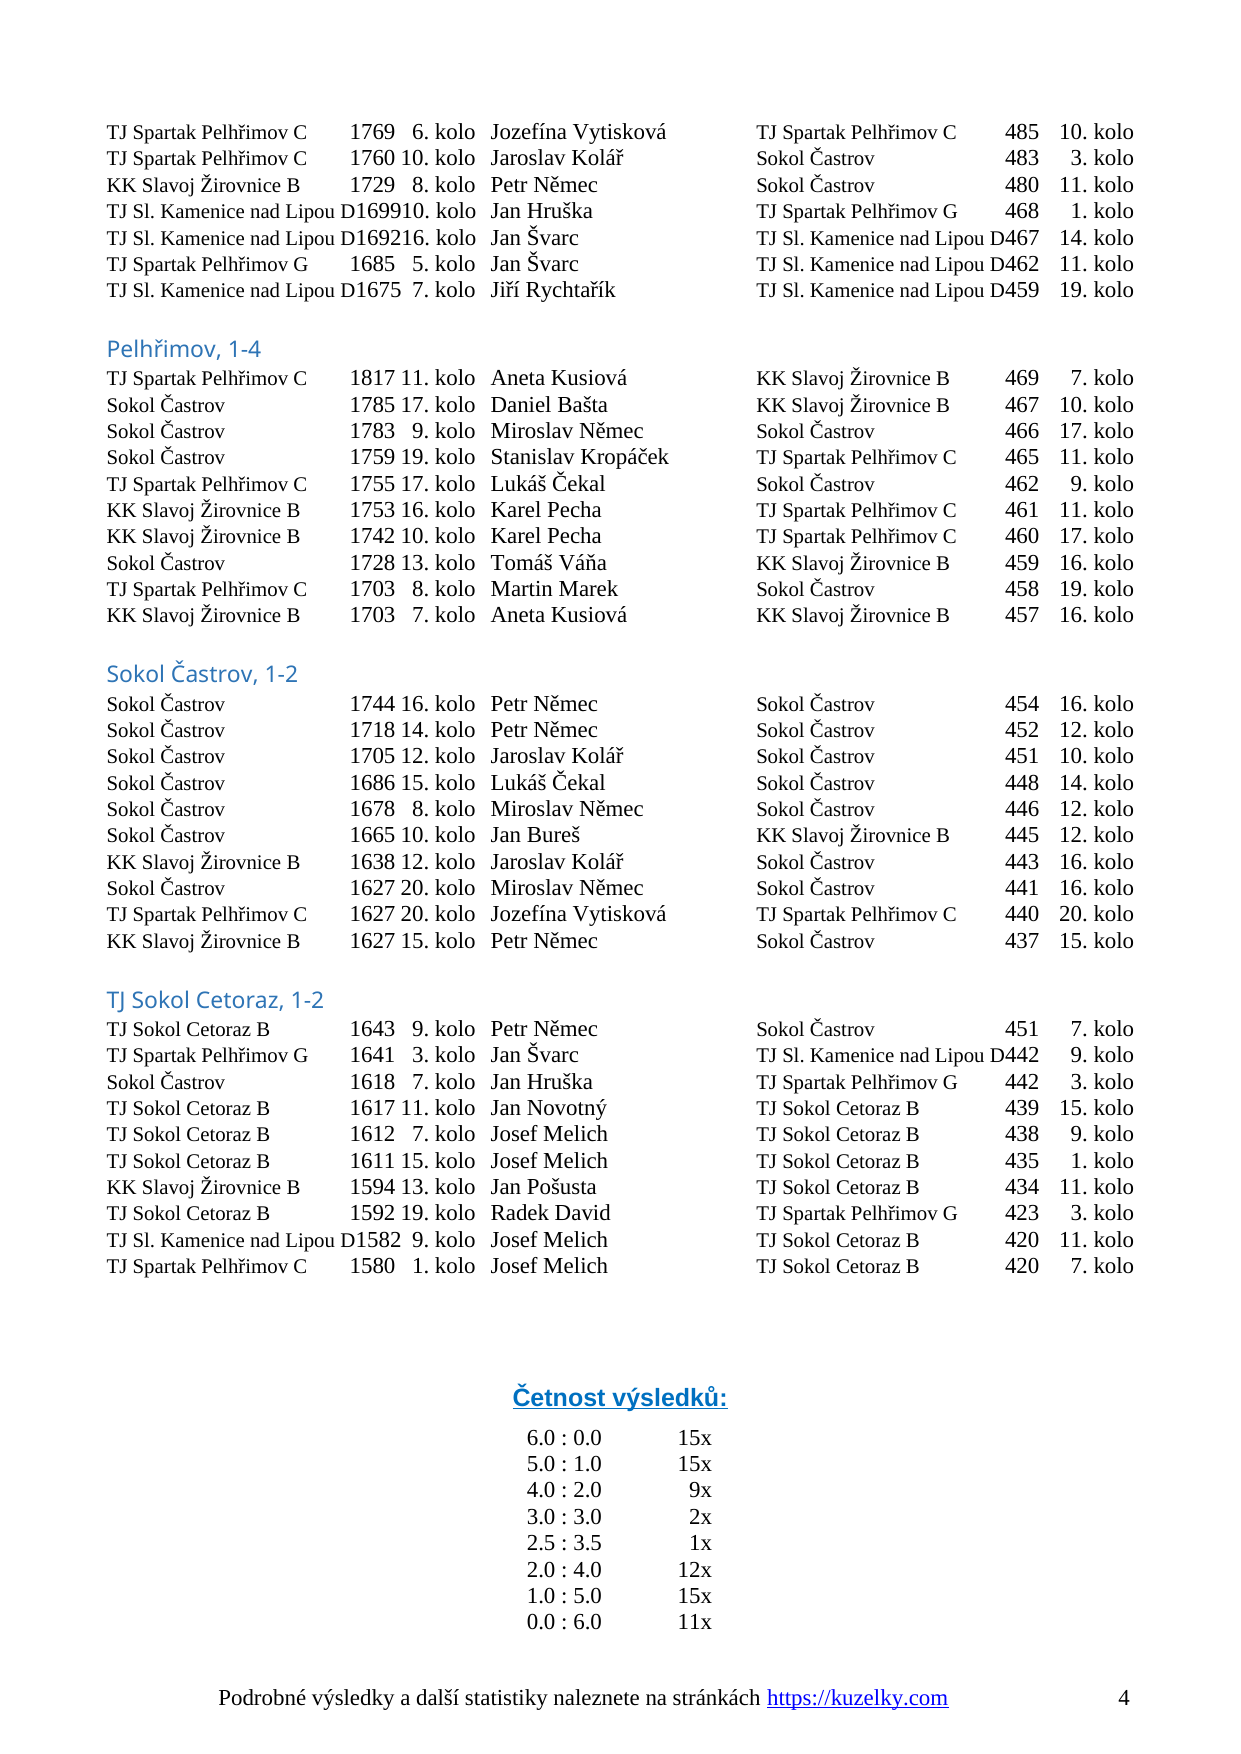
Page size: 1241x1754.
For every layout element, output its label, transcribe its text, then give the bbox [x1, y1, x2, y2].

text TJ Sokol Cetoraz B 1617 11. kolo Jan Novotný TJ Sokol Cetoraz B 439 15. kolo [106, 1094, 1134, 1120]
text Četnost výsledků: [94, 1383, 1145, 1411]
text 2.5 : 3.5 1x [106, 1529, 1134, 1556]
text KK Slavoj Žirovnice B 1753 16. kolo Karel Pecha TJ Spartak Pelhřimov C 461 11. kolo [106, 496, 1134, 522]
subtitle Sokol Častrov, 1-2 [106, 658, 1134, 690]
text Sokol Častrov 1686 15. kolo Lukáš Čekal Sokol Častrov 448 14. kolo [106, 769, 1134, 795]
text TJ Sl. Kamenice nad Lipou D 1675 7. kolo Jiří Rychtařík TJ Sl. Kamenice nad Lipou D 459 19. kolo [106, 276, 1134, 303]
text TJ Sl. Kamenice nad Lipou D 1582 9. kolo Josef Melich TJ Sokol Cetoraz B 420 11. kolo [106, 1226, 1134, 1252]
text Sokol Častrov 1618 7. kolo Jan Hruška TJ Spartak Pelhřimov G 442 3. kolo [106, 1068, 1134, 1094]
text Sokol Častrov 1718 14. kolo Petr Němec Sokol Častrov 452 12. kolo [106, 716, 1134, 742]
text TJ Spartak Pelhřimov C 1769 6. kolo Jozefína Vytisková TJ Spartak Pelhřimov C 485 10. kolo [106, 118, 1134, 144]
text TJ Spartak Pelhřimov C 1760 10. kolo Jaroslav Kolář Sokol Častrov 483 3. kolo [106, 144, 1134, 171]
text Sokol Častrov 1728 13. kolo Tomáš Váňa KK Slavoj Žirovnice B 459 16. kolo [106, 549, 1134, 575]
text TJ Sl. Kamenice nad Lipou D 1692 16. kolo Jan Švarc TJ Sl. Kamenice nad Lipou D 467 14. kolo [106, 223, 1134, 250]
text TJ Sokol Cetoraz B 1643 9. kolo Petr Němec Sokol Častrov 451 7. kolo [106, 1015, 1134, 1041]
text 2.0 : 4.0 12x [106, 1556, 1134, 1582]
text 3.0 : 3.0 2x [106, 1503, 1134, 1529]
text 5.0 : 1.0 15x [106, 1450, 1134, 1477]
text Sokol Častrov 1665 10. kolo Jan Bureš KK Slavoj Žirovnice B 445 12. kolo [106, 821, 1134, 848]
text KK Slavoj Žirovnice B 1742 10. kolo Karel Pecha TJ Spartak Pelhřimov C 460 17. kolo [106, 522, 1134, 549]
text 4.0 : 2.0 9x [106, 1477, 1134, 1503]
text Sokol Častrov 1759 19. kolo Stanislav Kropáček TJ Spartak Pelhřimov C 465 11. kolo [106, 443, 1134, 470]
text TJ Sokol Cetoraz B 1612 7. kolo Josef Melich TJ Sokol Cetoraz B 438 9. kolo [106, 1120, 1134, 1147]
text Sokol Častrov 1678 8. kolo Miroslav Němec Sokol Častrov 446 12. kolo [106, 795, 1134, 821]
text TJ Sokol Cetoraz B 1592 19. kolo Radek David TJ Spartak Pelhřimov G 423 3. kolo [106, 1199, 1134, 1226]
text TJ Spartak Pelhřimov C 1755 17. kolo Lukáš Čekal Sokol Častrov 462 9. kolo [106, 470, 1134, 496]
text 6.0 : 0.0 15x [106, 1424, 1134, 1450]
text Sokol Častrov 1705 12. kolo Jaroslav Kolář Sokol Častrov 451 10. kolo [106, 742, 1134, 769]
text KK Slavoj Žirovnice B 1703 7. kolo Aneta Kusiová KK Slavoj Žirovnice B 457 16. kolo [106, 602, 1134, 628]
subtitle Pelhřimov, 1-4 [106, 333, 1134, 364]
text TJ Spartak Pelhřimov G 1641 3. kolo Jan Švarc TJ Sl. Kamenice nad Lipou D 442 9. kolo [106, 1041, 1134, 1068]
text 0.0 : 6.0 11x [106, 1608, 1134, 1635]
subtitle TJ Sokol Cetoraz, 1-2 [106, 984, 1134, 1015]
text KK Slavoj Žirovnice B 1729 8. kolo Petr Němec Sokol Častrov 480 11. kolo [106, 171, 1134, 197]
text TJ Sl. Kamenice nad Lipou D 1699 10. kolo Jan Hruška TJ Spartak Pelhřimov G 468 1. kolo [106, 197, 1134, 223]
text KK Slavoj Žirovnice B 1638 12. kolo Jaroslav Kolář Sokol Častrov 443 16. kolo [106, 848, 1134, 874]
text TJ Spartak Pelhřimov C 1703 8. kolo Martin Marek Sokol Častrov 458 19. kolo [106, 575, 1134, 602]
text 1.0 : 5.0 15x [106, 1582, 1134, 1608]
text TJ Sokol Cetoraz B 1611 15. kolo Josef Melich TJ Sokol Cetoraz B 435 1. kolo [106, 1147, 1134, 1173]
text KK Slavoj Žirovnice B 1627 15. kolo Petr Němec Sokol Častrov 437 15. kolo [106, 927, 1134, 953]
text TJ Spartak Pelhřimov G 1685 5. kolo Jan Švarc TJ Sl. Kamenice nad Lipou D 462 11. kolo [106, 250, 1134, 276]
text TJ Spartak Pelhřimov C 1580 1. kolo Josef Melich TJ Sokol Cetoraz B 420 7. kolo [106, 1252, 1134, 1278]
text TJ Spartak Pelhřimov C 1817 11. kolo Aneta Kusiová KK Slavoj Žirovnice B 469 7. kolo [106, 364, 1134, 391]
text Sokol Častrov 1627 20. kolo Miroslav Němec Sokol Častrov 441 16. kolo [106, 874, 1134, 901]
text Sokol Častrov 1744 16. kolo Petr Němec Sokol Častrov 454 16. kolo [106, 690, 1134, 716]
text Sokol Častrov 1783 9. kolo Miroslav Němec Sokol Častrov 466 17. kolo [106, 417, 1134, 443]
text TJ Spartak Pelhřimov C 1627 20. kolo Jozefína Vytisková TJ Spartak Pelhřimov C 440 20. kolo [106, 901, 1134, 927]
text KK Slavoj Žirovnice B 1594 13. kolo Jan Pošusta TJ Sokol Cetoraz B 434 11. kolo [106, 1173, 1134, 1199]
text Sokol Častrov 1785 17. kolo Daniel Bašta KK Slavoj Žirovnice B 467 10. kolo [106, 391, 1134, 417]
